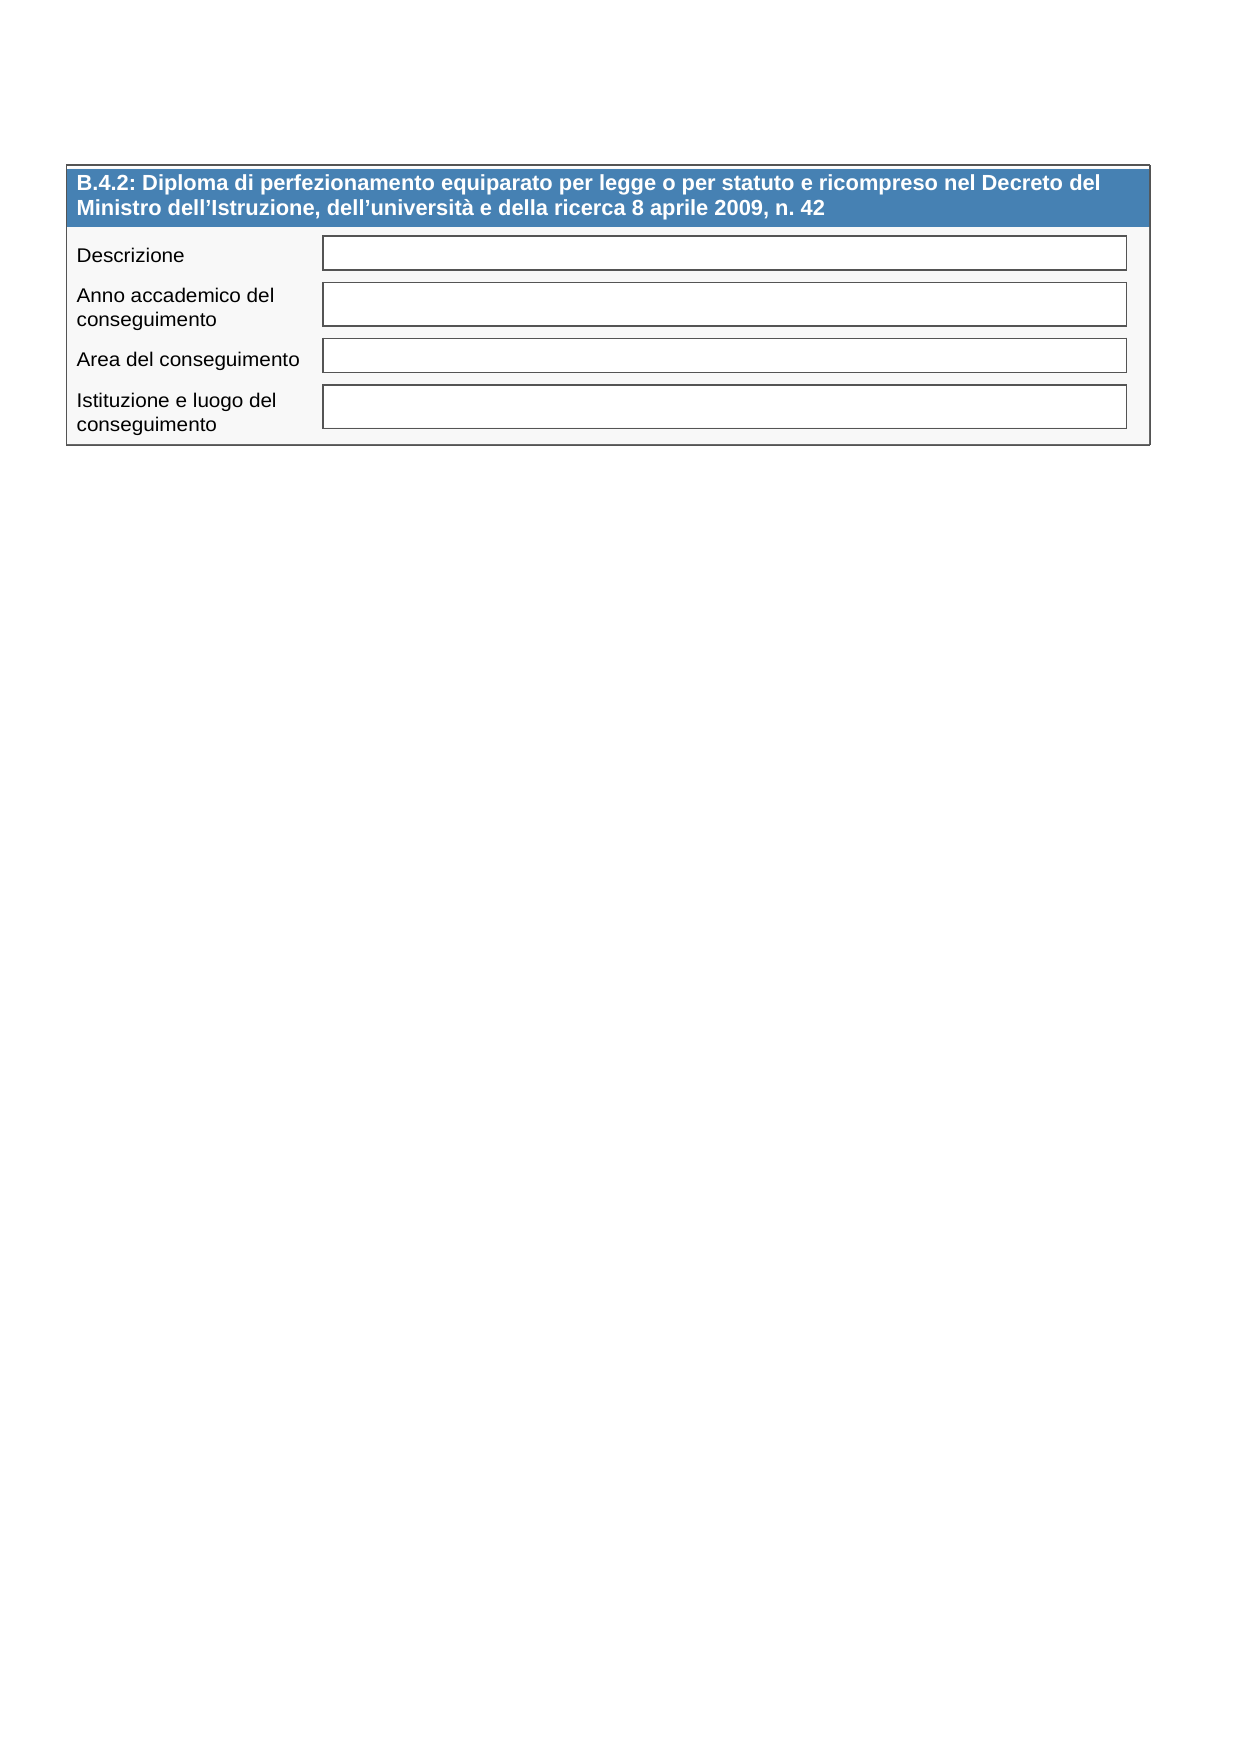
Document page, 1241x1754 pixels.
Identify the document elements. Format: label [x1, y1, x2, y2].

table_header [324, 339, 1126, 372]
table_header [324, 386, 1126, 427]
table_header [324, 283, 1126, 325]
table_header [324, 237, 1126, 269]
